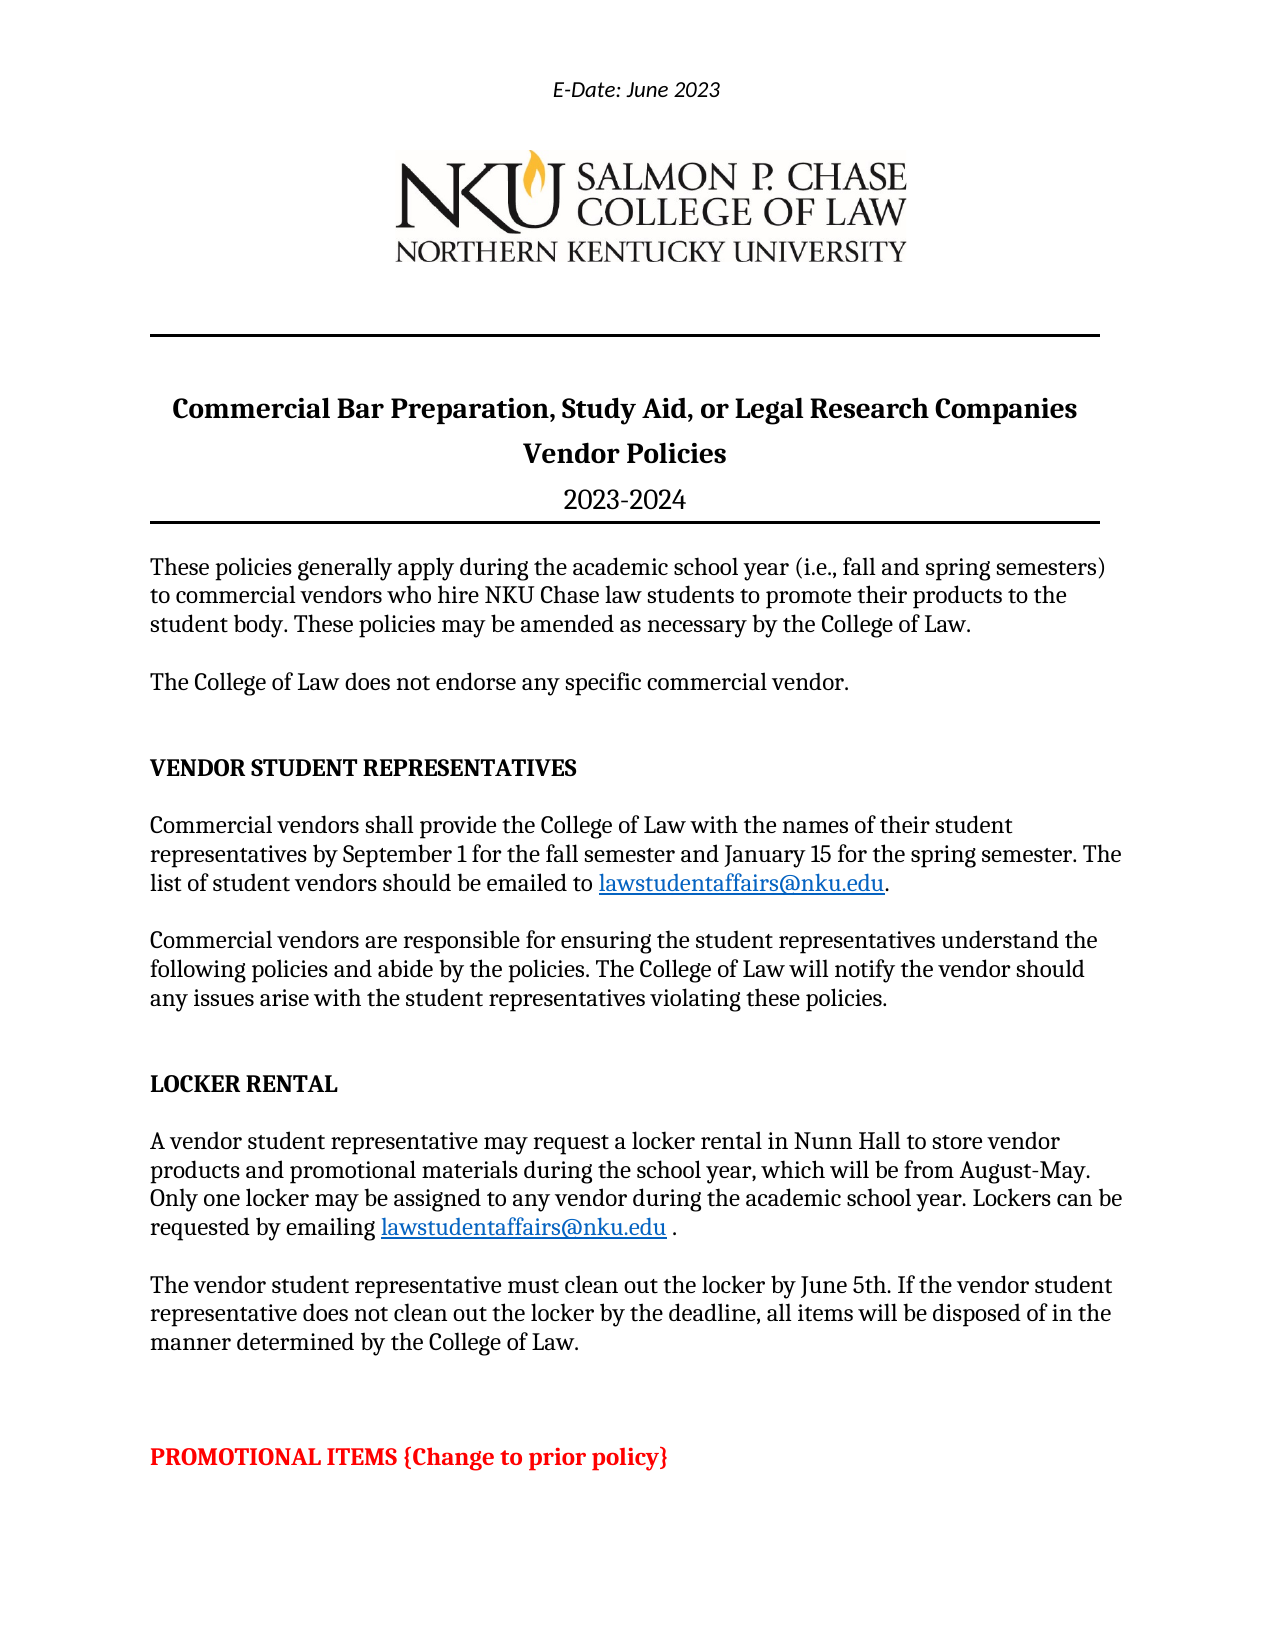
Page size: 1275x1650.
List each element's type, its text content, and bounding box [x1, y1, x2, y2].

text VENDOR STUDENT REPRESENTATIVES [150, 754, 1125, 783]
title 2023-2024 [150, 473, 1100, 521]
text A vendor student representative may request a locker rental in Nunn Hall to store vendor products and promotional materials during the school year, which will be from August-May. Only one locker may be assigned to any vendor during the academic school year. Lockers can be requested by emailing lawstudentaffairs@nku.edu . [150, 1127, 1125, 1242]
text The College of Law does not endorse any specific commercial vendor. [150, 668, 1125, 696]
title Commercial Bar Preparation, Study Aid, or Legal Research Companies [150, 382, 1100, 428]
picture [395, 150, 907, 262]
text Commercial vendors shall provide the College of Law with the names of their student representatives by September 1 for the fall semester and January 15 for the spring semester. The list of student vendors should be emailed to lawstudentaffairs@nku.edu. [150, 811, 1125, 898]
text PROMOTIONAL ITEMS {Change to prior policy} [150, 1443, 1125, 1472]
text These policies generally apply during the academic school year (i.e., fall and spring semesters) to commercial vendors who hire NKU Chase law students to promote their products to the student body. These policies may be amended as necessary by the College of Law. [150, 553, 1125, 639]
text The vendor student representative must clean out the locker by June 5th. If the vendor student representative does not clean out the locker by the deadline, all items will be disposed of in the manner determined by the College of Law. [150, 1271, 1125, 1357]
title Vendor Policies [150, 428, 1100, 473]
text Commercial vendors are responsible for ensuring the student representatives understand the following policies and abide by the policies. The College of Law will notify the vendor should any issues arise with the student representatives violating these policies. [150, 926, 1125, 1013]
text LOCKER RENTAL [150, 1070, 1125, 1127]
